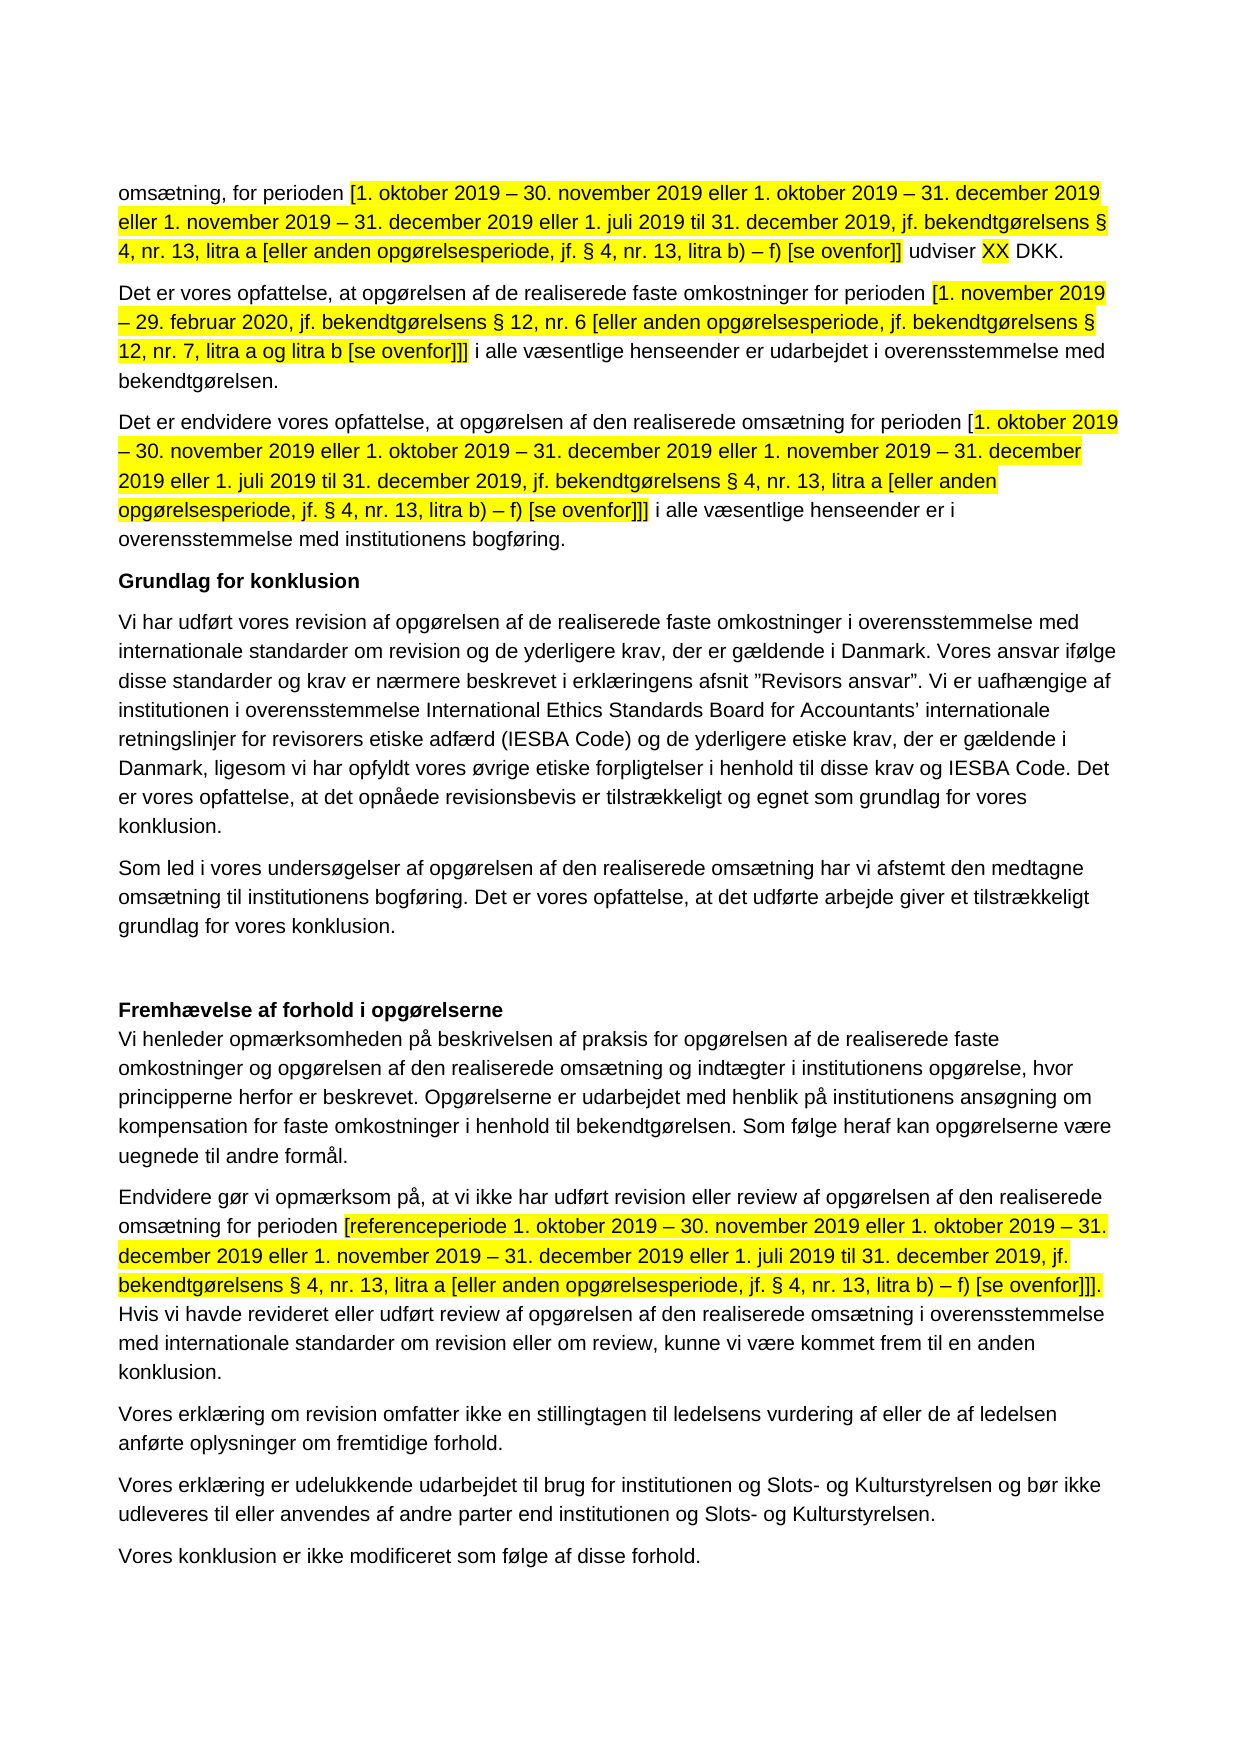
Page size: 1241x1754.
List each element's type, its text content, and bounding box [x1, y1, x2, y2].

text Vi har udført vores revision af opgørelsen af de realiserede faste omkostninger i overensstemmelse med internationale standarder om revision og de yderligere krav, der er gældende i Danmark. Vores ansvar ifølge disse standarder og krav er nærmere beskrevet i erklæringens afsnit ”Revisors ansvar”. Vi er uafhængige af institutionen i overensstemmelse International Ethics Standards Board for Accountants’ internationale retningslinjer for revisorers etiske adfærd (IESBA Code) og de yderligere etiske krav, der er gældende i Danmark, ligesom vi har opfyldt vores øvrige etiske forpligtelser i henhold til disse krav og IESBA Code. Det er vores opfattelse, at det opnåede revisionsbevis er tilstrækkeligt og egnet som grundlag for vores konklusion. [118, 606, 1122, 840]
text Det er vores opfattelse, at opgørelsen af de realiserede faste omkostninger for perioden [1. november 2019 – 29. februar 2020, jf. bekendtgørelsens § 12, nr. 6 [eller anden opgørelsesperiode, jf. bekendtgørelsens § 12, nr. 7, litra a og litra b [se ovenfor]]] i alle væsentlige henseender er udarbejdet i overensstemmelse med bekendtgørelsen. [118, 277, 1122, 394]
text Det er endvidere vores opfattelse, at opgørelsen af den realiserede omsætning for perioden [1. oktober 2019 – 30. november 2019 eller 1. oktober 2019 – 31. december 2019 eller 1. november 2019 – 31. december 2019 eller 1. juli 2019 til 31. december 2019, jf. bekendtgørelsens § 4, nr. 13, litra a [eller anden opgørelsesperiode, jf. § 4, nr. 13, litra b) – f) [se ovenfor]]] i alle væsentlige henseender er i overensstemmelse med institutionens bogføring. [118, 406, 1122, 552]
text Som led i vores undersøgelser af opgørelsen af den realiserede omsætning har vi afstemt den medtagne omsætning til institutionens bogføring. Det er vores opfattelse, at det udførte arbejde giver et tilstrækkeligt grundlag for vores konklusion. [118, 852, 1122, 940]
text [118, 177, 1122, 265]
text Vores konklusion er ikke modificeret som følge af disse forhold. [118, 1540, 1122, 1569]
text Vores erklæring er udelukkende udarbejdet til brug for institutionen og Slots- og Kulturstyrelsen og bør ikke udleveres til eller anvendes af andre parter end institutionen og Slots- og Kulturstyrelsen. [118, 1469, 1122, 1527]
text Vores erklæring om revision omfatter ikke en stillingtagen til ledelsens vurdering af eller de af ledelsen anførte oplysninger om fremtidige forhold. [118, 1398, 1122, 1456]
text Grundlag for konklusion [118, 565, 1122, 594]
text Fremhævelse af forhold i opgørelserne Vi henleder opmærksomheden på beskrivelsen af praksis for opgørelsen af de realiserede faste omkostninger og opgørelsen af den realiserede omsætning og indtægter i institutionens opgørelse, hvor principperne herfor er beskrevet. Opgørelserne er udarbejdet med henblik på institutionens ansøgning om kompensation for faste omkostninger i henhold til bekendtgørelsen. Som følge heraf kan opgørelserne være uegnede til andre formål. [118, 994, 1122, 1169]
text Endvidere gør vi opmærksom på, at vi ikke har udført revision eller review af opgørelsen af den realiserede omsætning for perioden [referenceperiode 1. oktober 2019 – 30. november 2019 eller 1. oktober 2019 – 31. december 2019 eller 1. november 2019 – 31. december 2019 eller 1. juli 2019 til 31. december 2019, jf. bekendtgørelsens § 4, nr. 13, litra a [eller anden opgørelsesperiode, jf. § 4, nr. 13, litra b) – f) [se ovenfor]]]. Hvis vi havde revideret eller udført review af opgørelsen af den realiserede omsætning i overensstemmelse med internationale standarder om revision eller om review, kunne vi være kommet frem til en anden konklusion. [118, 1181, 1122, 1386]
